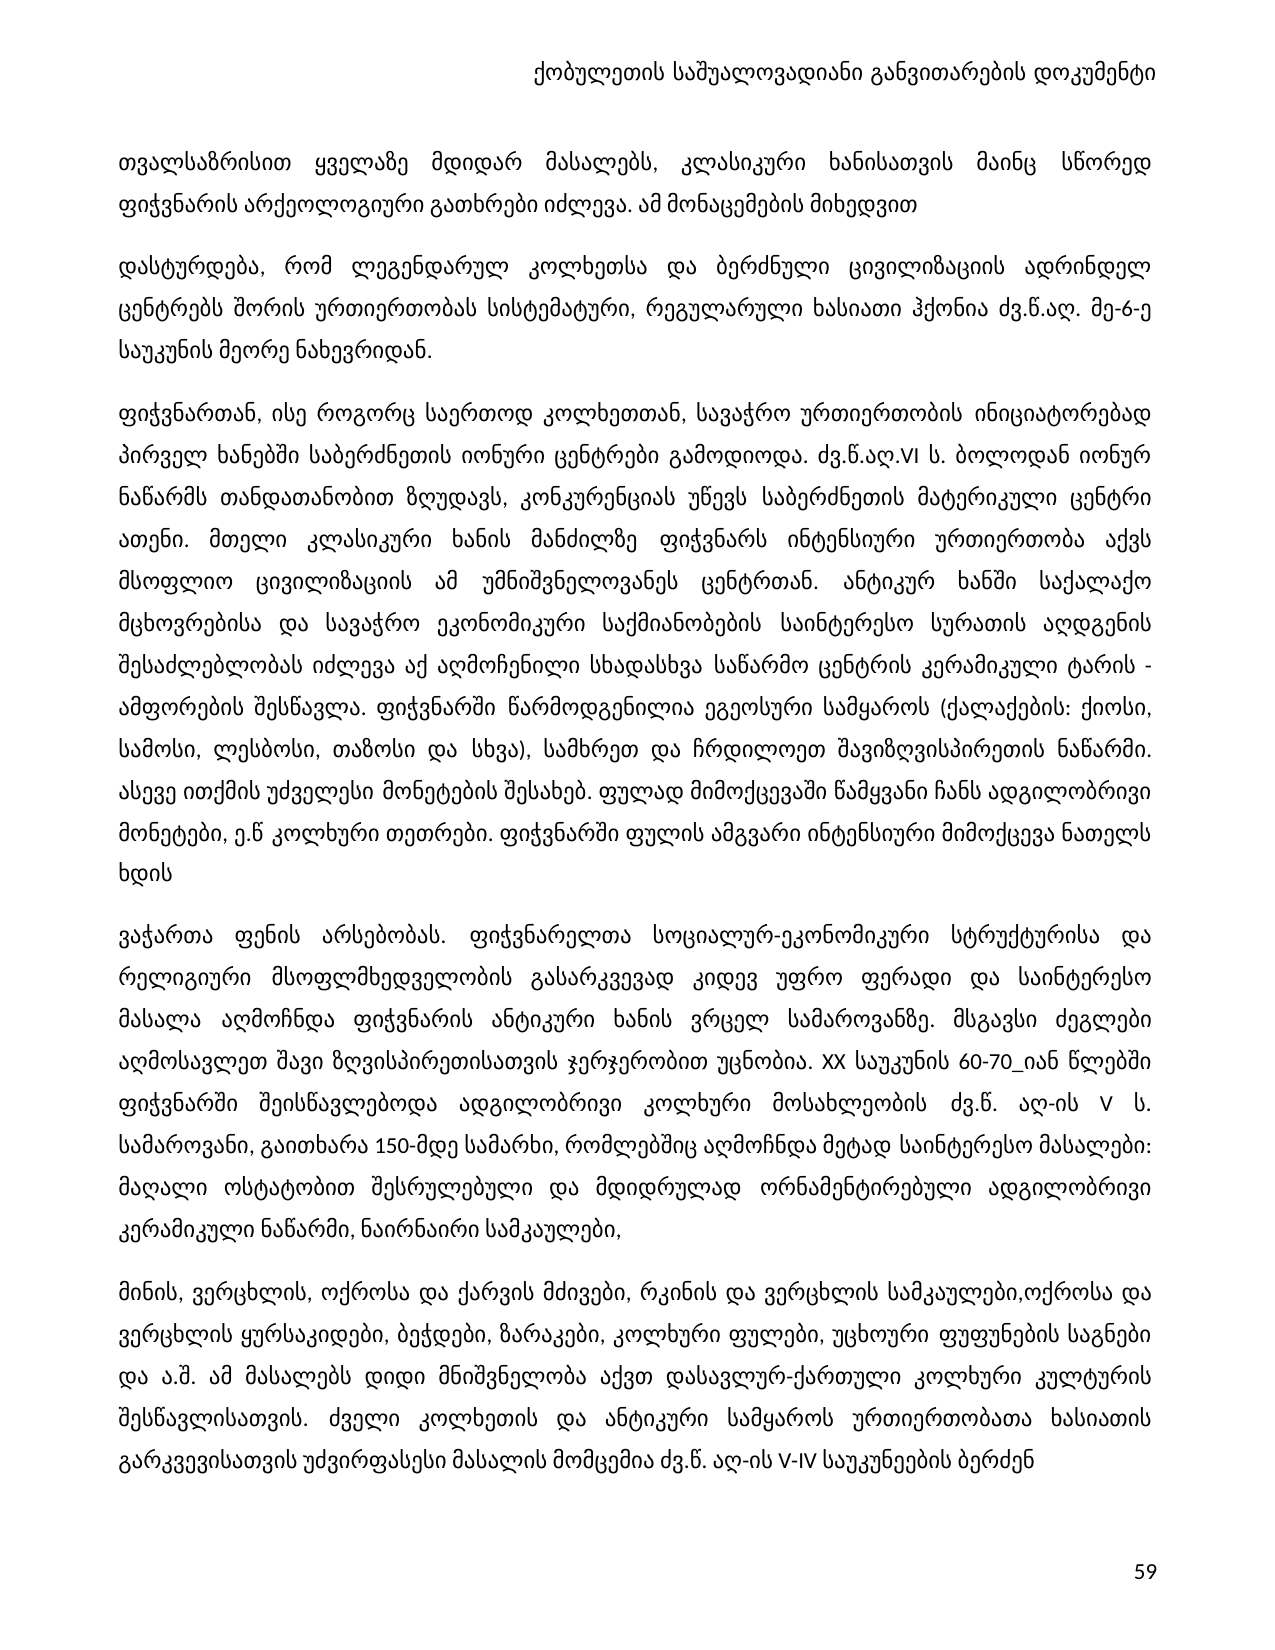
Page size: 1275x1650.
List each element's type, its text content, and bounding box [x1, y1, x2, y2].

text ფიჭვნართან, ისე როგორც საერთოდ კოლხეთთან, სავაჭრო ურთიერთობის ინიციატორებად პირველ ხანებში საბერძნეთის იონური ცენტრები გამოდიოდა. ძვ.წ.აღ.VI ს. ბოლოდან იონურ ნაწარმს თანდათანობით ზღუდავს, კონკურენციას უწევს საბერძნეთის მატერიკული ცენტრი ათენი. მთელი კლასიკური ხანის მანძილზე ფიჭვნარს ინტენსიური ურთიერთობა აქვს მსოფლიო ცივილიზაციის ამ უმნიშვნელოვანეს ცენტრთან. ანტიკურ ხანში საქალაქო მცხოვრებისა და სავაჭრო ეკონომიკური საქმიანობების საინტერესო სურათის აღდგენის შესაძლებლობას იძლევა აქ აღმოჩენილი სხადასხვა საწარმო ცენტრის კერამიკული ტარის - ამფორების შესწავლა. ფიჭვნარში წარმოდგენილია ეგეოსური სამყაროს (ქალაქების: ქიოსი, სამოსი, ლესბოსი, თაზოსი და სხვა), სამხრეთ და ჩრდილოეთ შავიზღვისპირეთის ნაწარმი. ასევე ითქმის უძველესი მონეტების შესახებ. ფულად მიმოქცევაში წამყვანი ჩანს ადგილობრივი მონეტები, ე.წ კოლხური თეთრები. ფიჭვნარში ფულის ამგვარი ინტენსიური მიმოქცევა ნათელს ხდის [118, 399, 1152, 887]
text დასტურდება, რომ ლეგენდარულ კოლხეთსა და ბერძნული ცივილიზაციის ადრინდელ ცენტრებს შორის ურთიერთობას სისტემატური, რეგულარული ხასიათი ჰქონია ძვ.წ.აღ. მე-6-ე საუკუნის მეორე ნახევრიდან. [118, 252, 1152, 364]
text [118, 148, 1152, 218]
text ვაჭართა ფენის არსებობას. ფიჭვნარელთა სოციალურ-ეკონომიკური სტრუქტურისა და რელიგიური მსოფლმხედველობის გასარკვევად კიდევ უფრო ფერადი და საინტერესო მასალა აღმოჩნდა ფიჭვნარის ანტიკური ხანის ვრცელ სამაროვანზე. მსგავსი ძეგლები აღმოსავლეთ შავი ზღვისპირეთისათვის ჯერჯერობით უცნობია. XX საუკუნის 60-70_იან წლებში ფიჭვნარში შეისწავლებოდა ადგილობრივი კოლხური მოსახლეობის ძვ.წ. აღ-ის V ს. სამაროვანი, გაითხარა 150-მდე სამარხი, რომლებშიც აღმოჩნდა მეტად საინტერესო მასალები: მაღალი ოსტატობით შესრულებული და მდიდრულად ორნამენტირებული ადგილობრივი კერამიკული ნაწარმი, ნაირნაირი სამკაულები, [118, 921, 1152, 1243]
text მინის, ვერცხლის, ოქროსა და ქარვის მძივები, რკინის და ვერცხლის სამკაულები,ოქროსა და ვერცხლის ყურსაკიდები, ბეჭდები, ზარაკები, კოლხური ფულები, უცხოური ფუფუნების საგნები და ა.შ. ამ მასალებს დიდი მნიშვნელობა აქვთ დასავლურ-ქართული კოლხური კულტურის შესწავლისათვის. ძველი კოლხეთის და ანტიკური სამყაროს ურთიერთობათა ხასიათის გარკვევისათვის უძვირფასესი მასალის მომცემია ძვ.წ. აღ-ის V-IV საუკუნეების ბერძენ [118, 1278, 1152, 1474]
